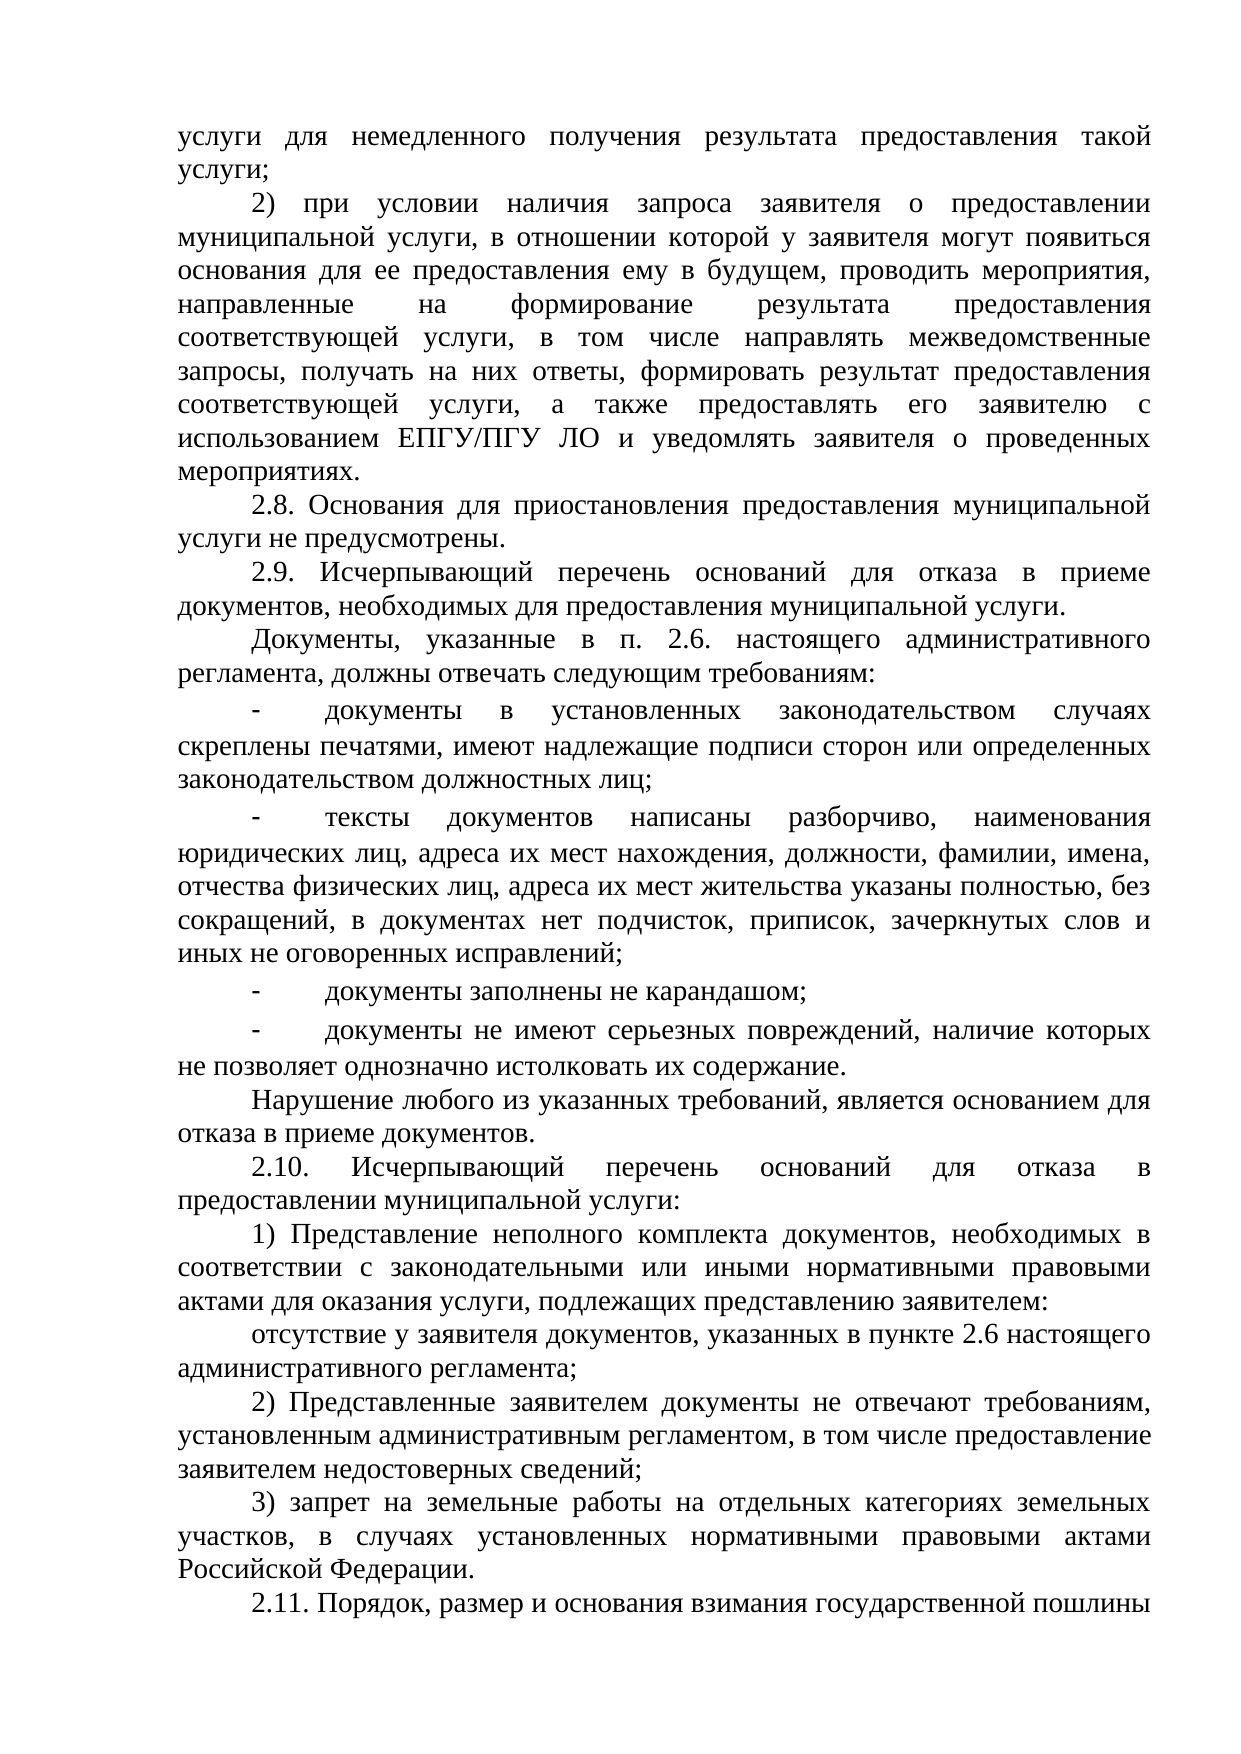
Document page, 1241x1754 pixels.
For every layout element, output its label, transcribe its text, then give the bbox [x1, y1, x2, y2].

text Документы, указанные в п. 2.6. настоящего административного регламента, должны отвечать следующим требованиям: [177, 621, 1152, 688]
text 2.9. Исчерпывающий перечень оснований для отказа в приеме документов, необходимых для предоставления муниципальной услуги. [177, 554, 1152, 621]
text 1) Представление неполного комплекта документов, необходимых в соответствии с законодательными или иными нормативными правовыми актами для оказания услуги, подлежащих представлению заявителем: [177, 1216, 1152, 1317]
text отсутствие у заявителя документов, указанных в пункте 2.6 настоящего административного регламента; [177, 1317, 1152, 1384]
text 2) при условии наличия запроса заявителя о предоставлении муниципальной услуги, в отношении которой у заявителя могут появиться основания для ее предоставления ему в будущем, проводить мероприятия, направленные на формирование результата предоставления соответствующей услуги, в том числе направлять межведомственные запросы, получать на них ответы, формировать результат предоставления соответствующей услуги, а также предоставлять его заявителю с использованием ЕПГУ/ПГУ ЛО и уведомлять заявителя о проведенных мероприятиях. [177, 185, 1152, 487]
list тексты документов написаны разборчиво, наименования юридических лиц, адреса их мест нахождения, должности, фамилии, имена, отчества физических лиц, адреса их мест жительства указаны полностью, без сокращений, в документах нет подчисток, приписок, зачеркнутых слов и иных не оговоренных исправлений; [177, 795, 1152, 969]
list документы заполнены не карандашом; [177, 969, 1152, 1009]
text Нарушение любого из указанных требований, является основанием для отказа в приеме документов. [177, 1082, 1152, 1149]
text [177, 1585, 1152, 1618]
list документы в установленных законодательством случаях скреплены печатями, имеют надлежащие подписи сторон или определенных законодательством должностных лиц; [177, 688, 1152, 795]
text 3) запрет на земельные работы на отдельных категориях земельных участков, в случаях установленных нормативными правовыми актами Российской Федерации. [177, 1484, 1152, 1585]
text 2) Представленные заявителем документы не отвечают требованиям, установленным административным регламентом, в том числе предоставление заявителем недостоверных сведений; [177, 1384, 1152, 1484]
text 2.10. Исчерпывающий перечень оснований для отказа в предоставлении муниципальной услуги: [177, 1149, 1152, 1216]
text 2.8. Основания для приостановления предоставления муниципальной услуги не предусмотрены. [177, 487, 1152, 554]
list документы не имеют серьезных повреждений, наличие которых не позволяет однозначно истолковать их содержание. [177, 1009, 1152, 1082]
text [177, 118, 1152, 185]
